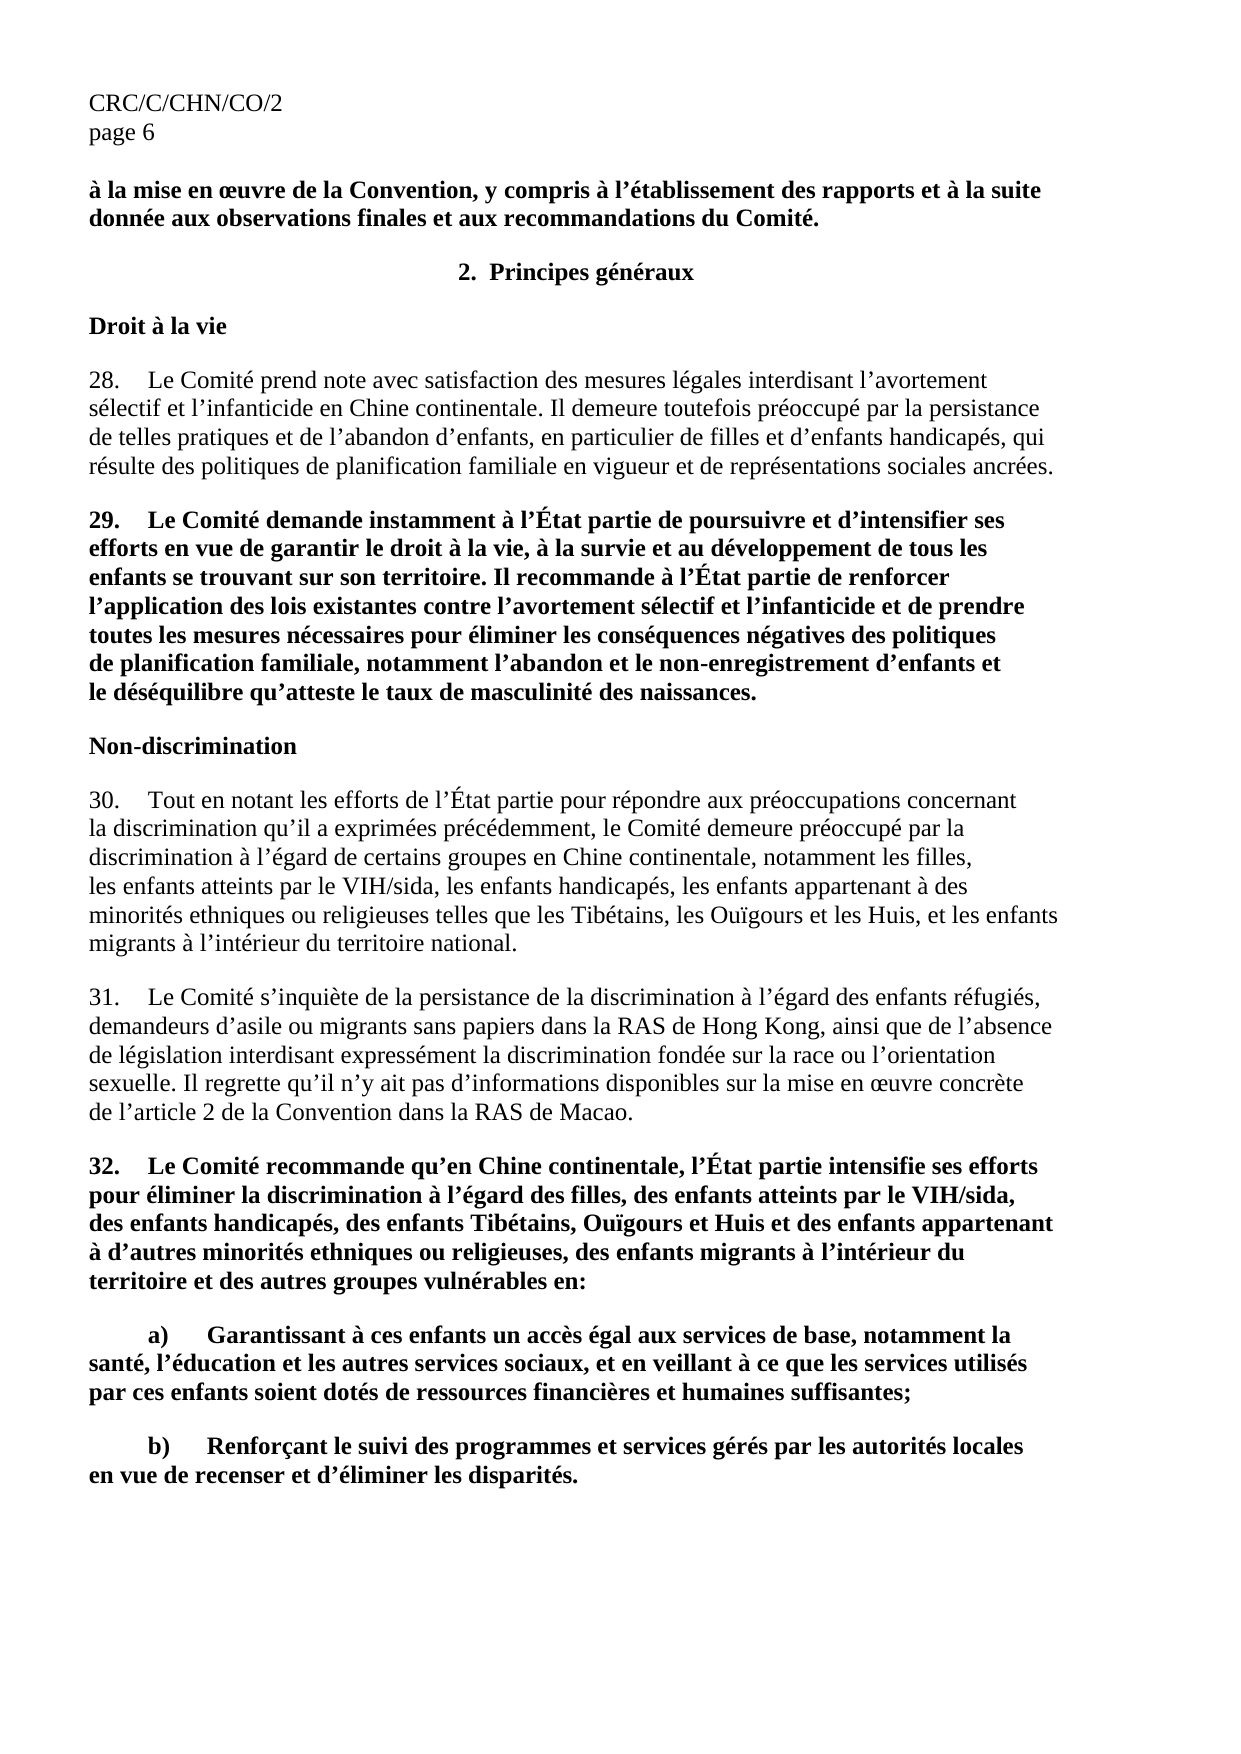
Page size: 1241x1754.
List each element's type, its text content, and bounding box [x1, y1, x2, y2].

text a) Garantissant à ces enfants un accès égal aux services de base, notamment la santé, l’éducation et les autres services sociaux, et en veillant à ce que les services utilisés par ces enfants soient dotés de ressources financières et humaines suffisantes; [88, 1320, 1063, 1406]
text Non-discrimination [88, 731, 1063, 760]
text b) Renforçant le suivi des programmes et services gérés par les autorités locales en vue de recenser et d’éliminer les disparités. [88, 1431, 1063, 1488]
text 2. Principes généraux [88, 257, 1063, 286]
text 30. Tout en notant les efforts de l’État partie pour répondre aux préoccupations concernant la discrimination qu’il a exprimées précédemment, le Comité demeure préoccupé par la discrimination à l’égard de certains groupes en Chine continentale, notamment les filles, les enfants atteints par le VIH/sida, les enfants handicapés, les enfants appartenant à des minorités ethniques ou religieuses telles que les Tibétains, les Ouïgours et les Huis, et les enfants migrants à l’intérieur du territoire national. [88, 785, 1063, 957]
text 32. Le Comité recommande qu’en Chine continentale, l’État partie intensifie ses efforts pour éliminer la discrimination à l’égard des filles, des enfants atteints par le VIH/sida, des enfants handicapés, des enfants Tibétains, Ouïgours et Huis et des enfants appartenant à d’autres minorités ethniques ou religieuses, des enfants migrants à l’intérieur du territoire et des autres groupes vulnérables en: [88, 1151, 1063, 1295]
text 28. Le Comité prend note avec satisfaction des mesures légales interdisant l’avortement sélectif et l’infanticide en Chine continentale. Il demeure toutefois préoccupé par la persistance de telles pratiques et de l’abandon d’enfants, en particulier de filles et d’enfants handicapés, qui résulte des politiques de planification familiale en vigueur et de représentations sociales ancrées. [88, 365, 1063, 480]
text Droit à la vie [88, 311, 1063, 340]
text 29. Le Comité demande instamment à l’État partie de poursuivre et d’intensifier ses efforts en vue de garantir le droit à la vie, à la survie et au développement de tous les enfants se trouvant sur son territoire. Il recommande à l’État partie de renforcer l’application des lois existantes contre l’avortement sélectif et l’infanticide et de prendre toutes les mesures nécessaires pour éliminer les conséquences négatives des politiques de planification familiale, notamment l’abandon et le non-enregistrement d’enfants et le déséquilibre qu’atteste le taux de masculinité des naissances. [88, 505, 1063, 706]
text 31. Le Comité s’inquiète de la persistance de la discrimination à l’égard des enfants réfugiés, demandeurs d’asile ou migrants sans papiers dans la RAS de Hong Kong, ainsi que de l’absence de législation interdisant expressément la discrimination fondée sur la race ou l’orientation sexuelle. Il regrette qu’il n’y ait pas d’informations disponibles sur la mise en œuvre concrète de l’article 2 de la Convention dans la RAS de Macao. [88, 982, 1063, 1126]
